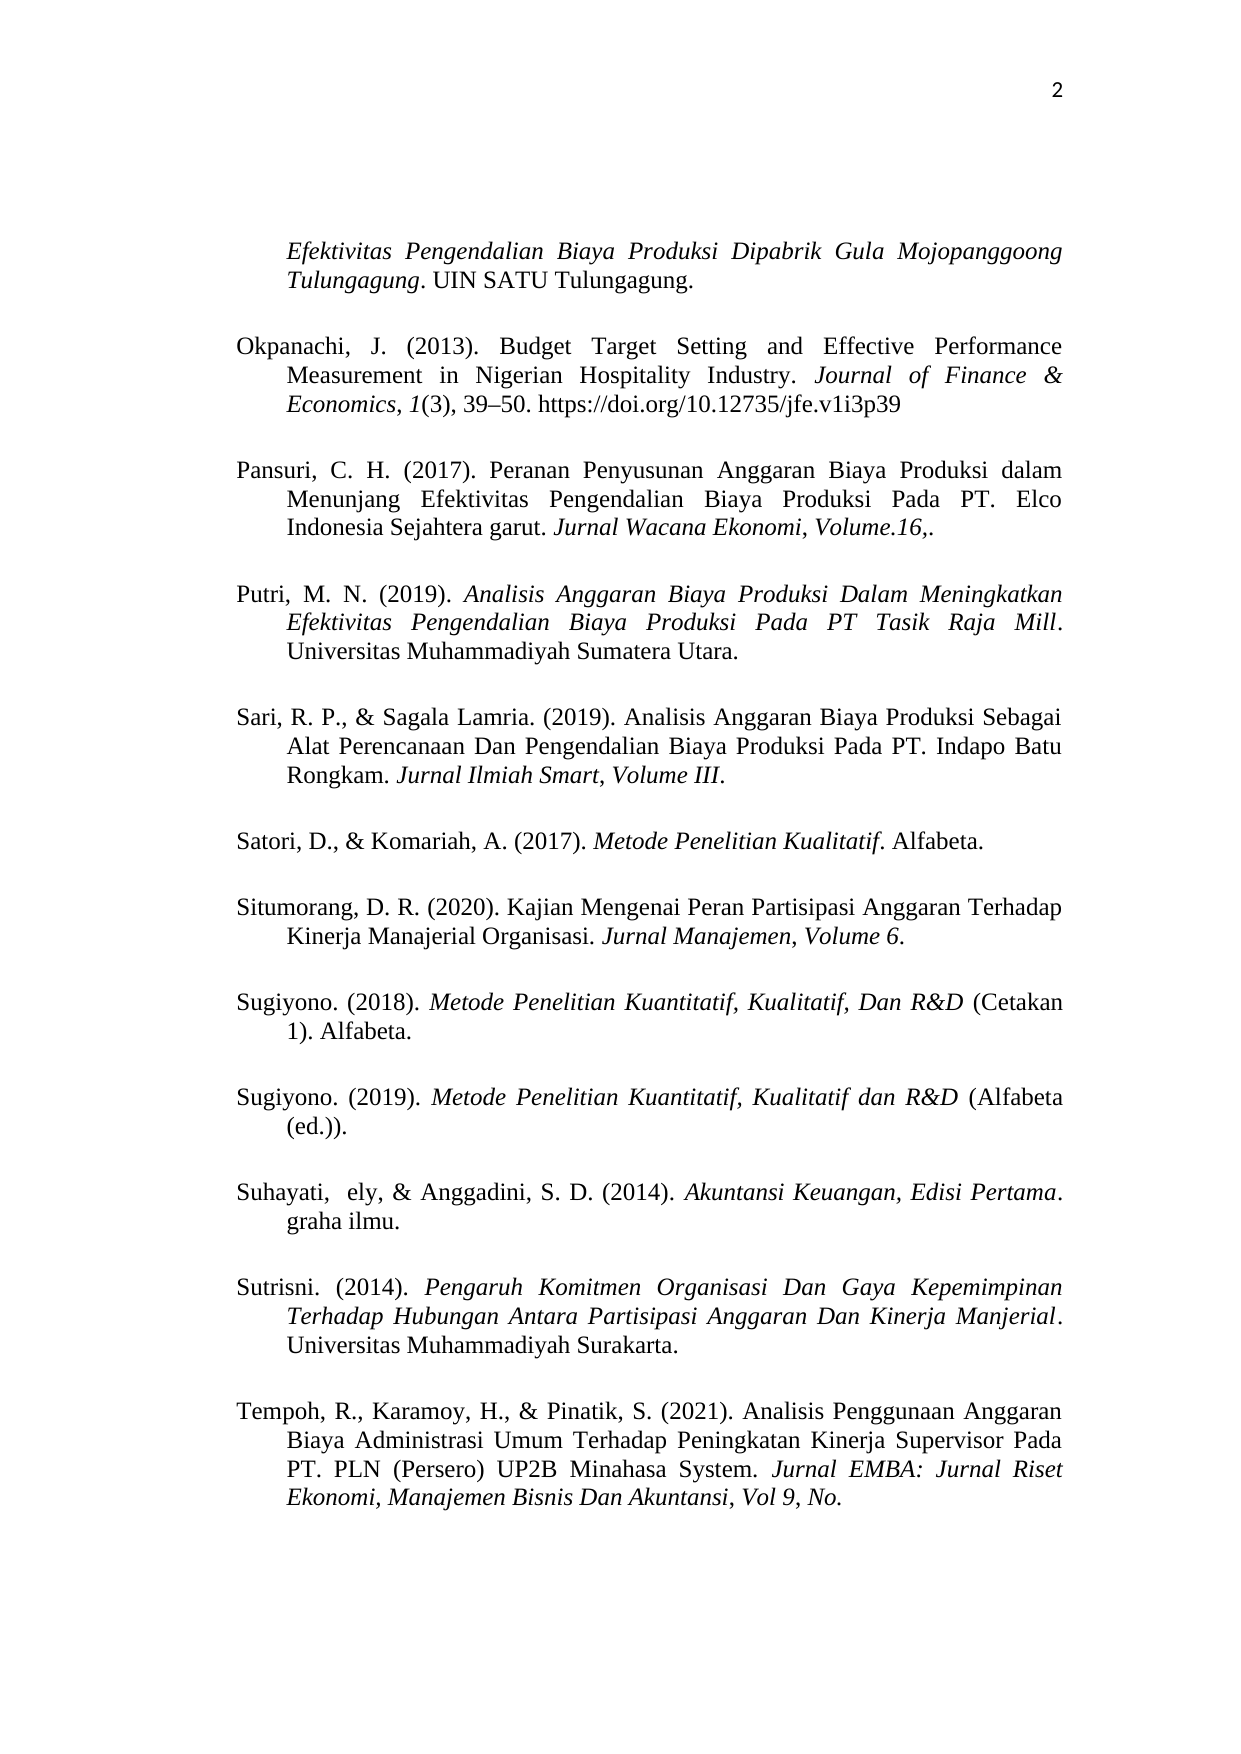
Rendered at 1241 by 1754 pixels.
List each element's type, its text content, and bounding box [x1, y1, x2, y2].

text Satori, D., & Komariah, A. (2017). Metode Penelitian Kualitatif. Alfabeta. [236, 826, 1063, 855]
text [236, 236, 1063, 294]
text Sutrisni. (2014). Pengaruh Komitmen Organisasi Dan Gaya Kepemimpinan Terhadap Hubungan Antara Partisipasi Anggaran Dan Kinerja Manjerial. Universitas Muhammadiyah Surakarta. [236, 1272, 1063, 1359]
text Pansuri, C. H. (2017). Peranan Penyusunan Anggaran Biaya Produksi dalam Menunjang Efektivitas Pengendalian Biaya Produksi Pada PT. Elco Indonesia Sejahtera garut. Jurnal Wacana Ekonomi, Volume.16,. [236, 455, 1063, 541]
text Putri, M. N. (2019). Analisis Anggaran Biaya Produksi Dalam Meningkatkan Efektivitas Pengendalian Biaya Produksi Pada PT Tasik Raja Mill. Universitas Muhammadiyah Sumatera Utara. [236, 579, 1063, 665]
text Situmorang, D. R. (2020). Kajian Mengenai Peran Partisipasi Anggaran Terhadap Kinerja Manajerial Organisasi. Jurnal Manajemen, Volume 6. [236, 892, 1063, 950]
text Suhayati, ely, & Anggadini, S. D. (2014). Akuntansi Keuangan, Edisi Pertama. graha ilmu. [236, 1177, 1063, 1235]
text Okpanachi, J. (2013). Budget Target Setting and Effective Performance Measurement in Nigerian Hospitality Industry. Journal of Finance & Economics, 1(3), 39–50. https://doi.org/10.12735/jfe.v1i3p39 [236, 331, 1063, 417]
text Sugiyono. (2018). Metode Penelitian Kuantitatif, Kualitatif, Dan R&D (Cetakan 1). Alfabeta. [236, 987, 1063, 1045]
text Sari, R. P., & Sagala Lamria. (2019). Analisis Anggaran Biaya Produksi Sebagai Alat Perencanaan Dan Pengendalian Biaya Produksi Pada PT. Indapo Batu Rongkam. Jurnal Ilmiah Smart, Volume III. [236, 702, 1063, 789]
text Sugiyono. (2019). Metode Penelitian Kuantitatif, Kualitatif dan R&D (Alfabeta (ed.)). [236, 1082, 1063, 1140]
text Tempoh, R., Karamoy, H., & Pinatik, S. (2021). Analisis Penggunaan Anggaran Biaya Administrasi Umum Terhadap Peningkatan Kinerja Supervisor Pada PT. PLN (Persero) UP2B Minahasa System. Jurnal EMBA: Jurnal Riset Ekonomi, Manajemen Bisnis Dan Akuntansi, Vol 9, No. [236, 1396, 1063, 1511]
